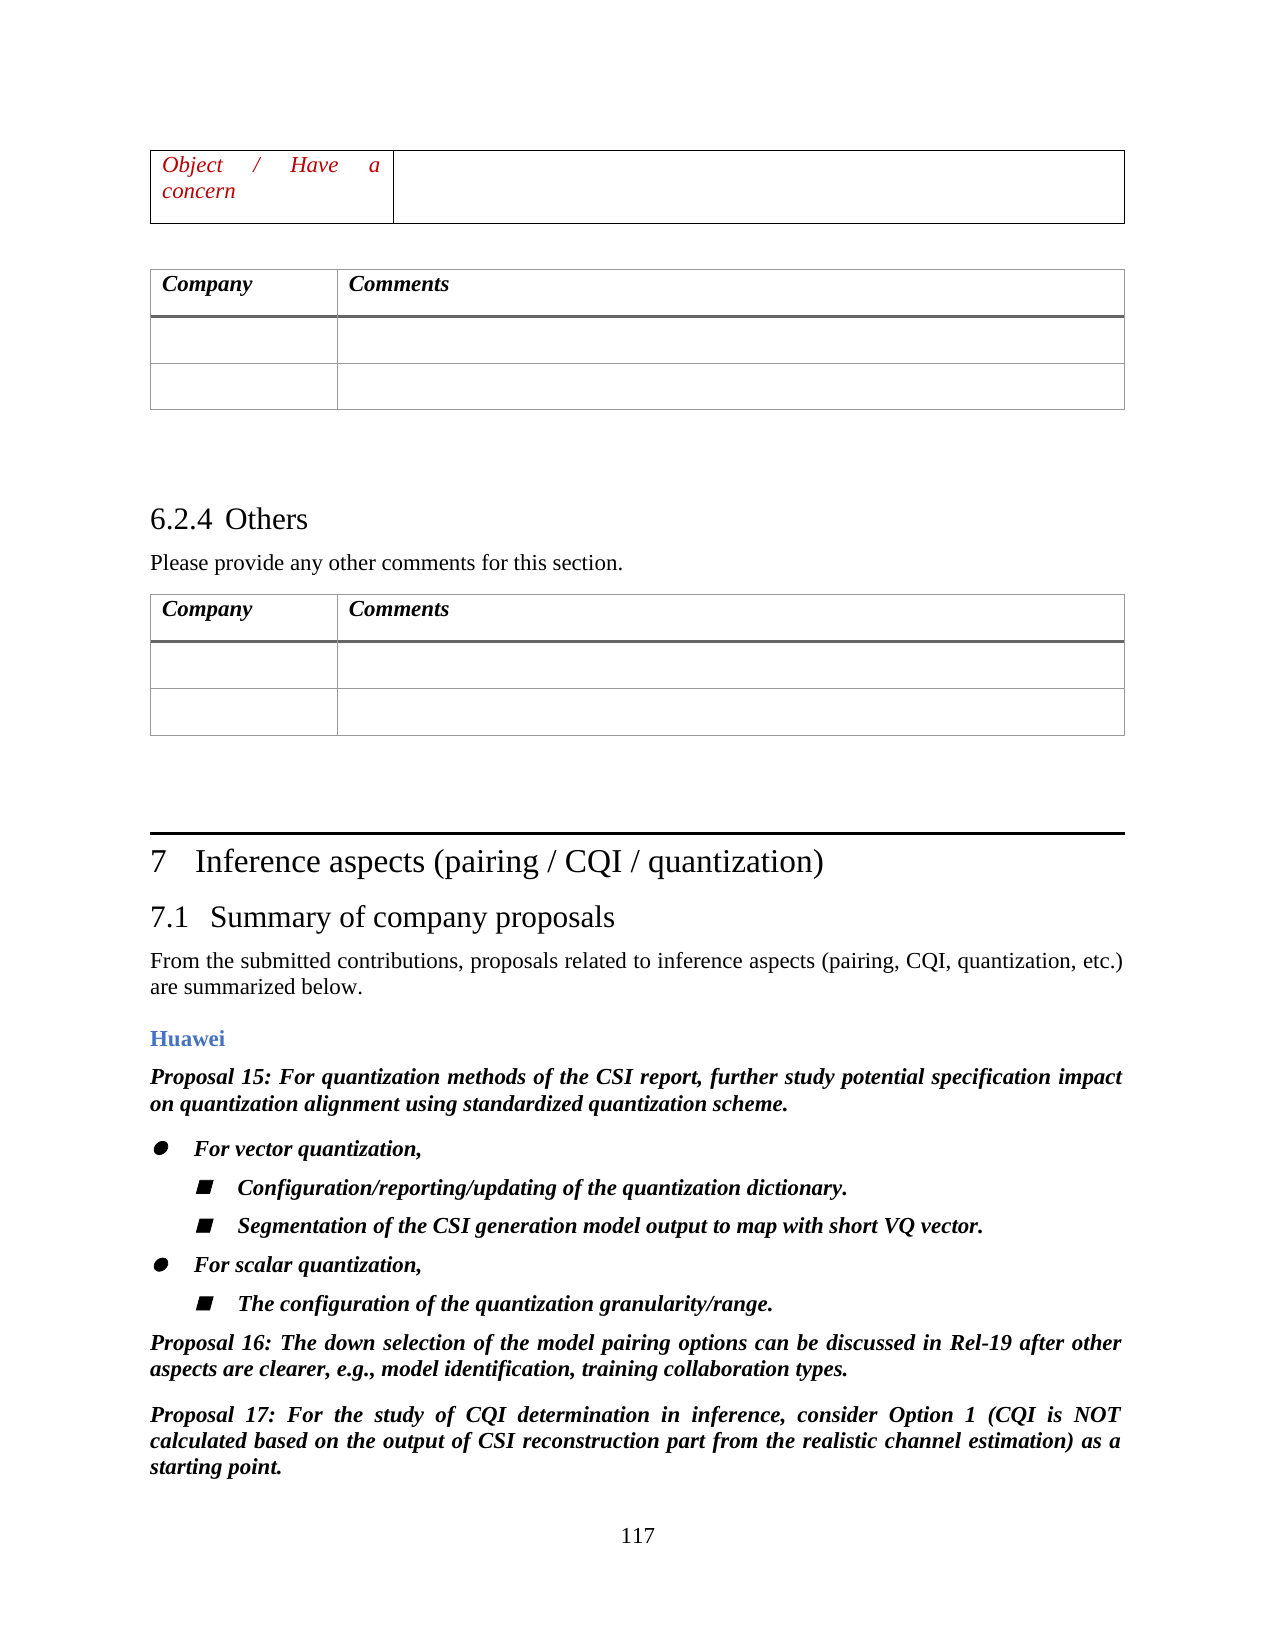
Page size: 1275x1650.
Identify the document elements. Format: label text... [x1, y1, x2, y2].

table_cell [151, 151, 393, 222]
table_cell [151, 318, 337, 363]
subtitle Summary of company proposals [150, 898, 1125, 934]
list For scalar quantization, [150, 1251, 1125, 1278]
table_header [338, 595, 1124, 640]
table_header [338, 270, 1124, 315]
subtitle Inference aspects (pairing / CQI / quantization) [150, 835, 1125, 880]
text From the submitted contributions, proposals related to inference aspects (pairing, CQI, quantization, etc.) are summarized below. [150, 947, 1125, 999]
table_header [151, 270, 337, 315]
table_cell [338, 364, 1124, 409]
list For vector quantization, [150, 1135, 1125, 1161]
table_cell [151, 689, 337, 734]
text Please provide any other comments for this section. [150, 549, 1125, 575]
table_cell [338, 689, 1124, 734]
text Huawei [150, 1024, 1125, 1051]
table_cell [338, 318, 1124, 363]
text Proposal 16: The down selection of the model pairing options can be discussed in Rel-19 after other aspects are clearer, e.g., model identification, training collaboration types. [150, 1329, 1125, 1382]
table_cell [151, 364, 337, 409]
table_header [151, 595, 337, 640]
list Configuration/reporting/updating of the quantization dictionary. [194, 1174, 1125, 1200]
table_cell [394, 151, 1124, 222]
text Proposal 15: For quantization methods of the CSI report, further study potential specification impact on quantization alignment using standardized quantization scheme. [150, 1063, 1125, 1116]
list Segmentation of the CSI generation model output to map with short VQ vector. [194, 1213, 1125, 1239]
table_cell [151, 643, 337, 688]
subtitle Others [150, 500, 1125, 536]
list The configuration of the quantization granularity/range. [194, 1290, 1125, 1317]
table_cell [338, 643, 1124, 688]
text Proposal 17: For the study of CQI determination in inference, consider Option 1 (CQI is NOT calculated based on the output of CSI reconstruction part from the realistic channel estimation) as a starting point. [150, 1401, 1125, 1480]
